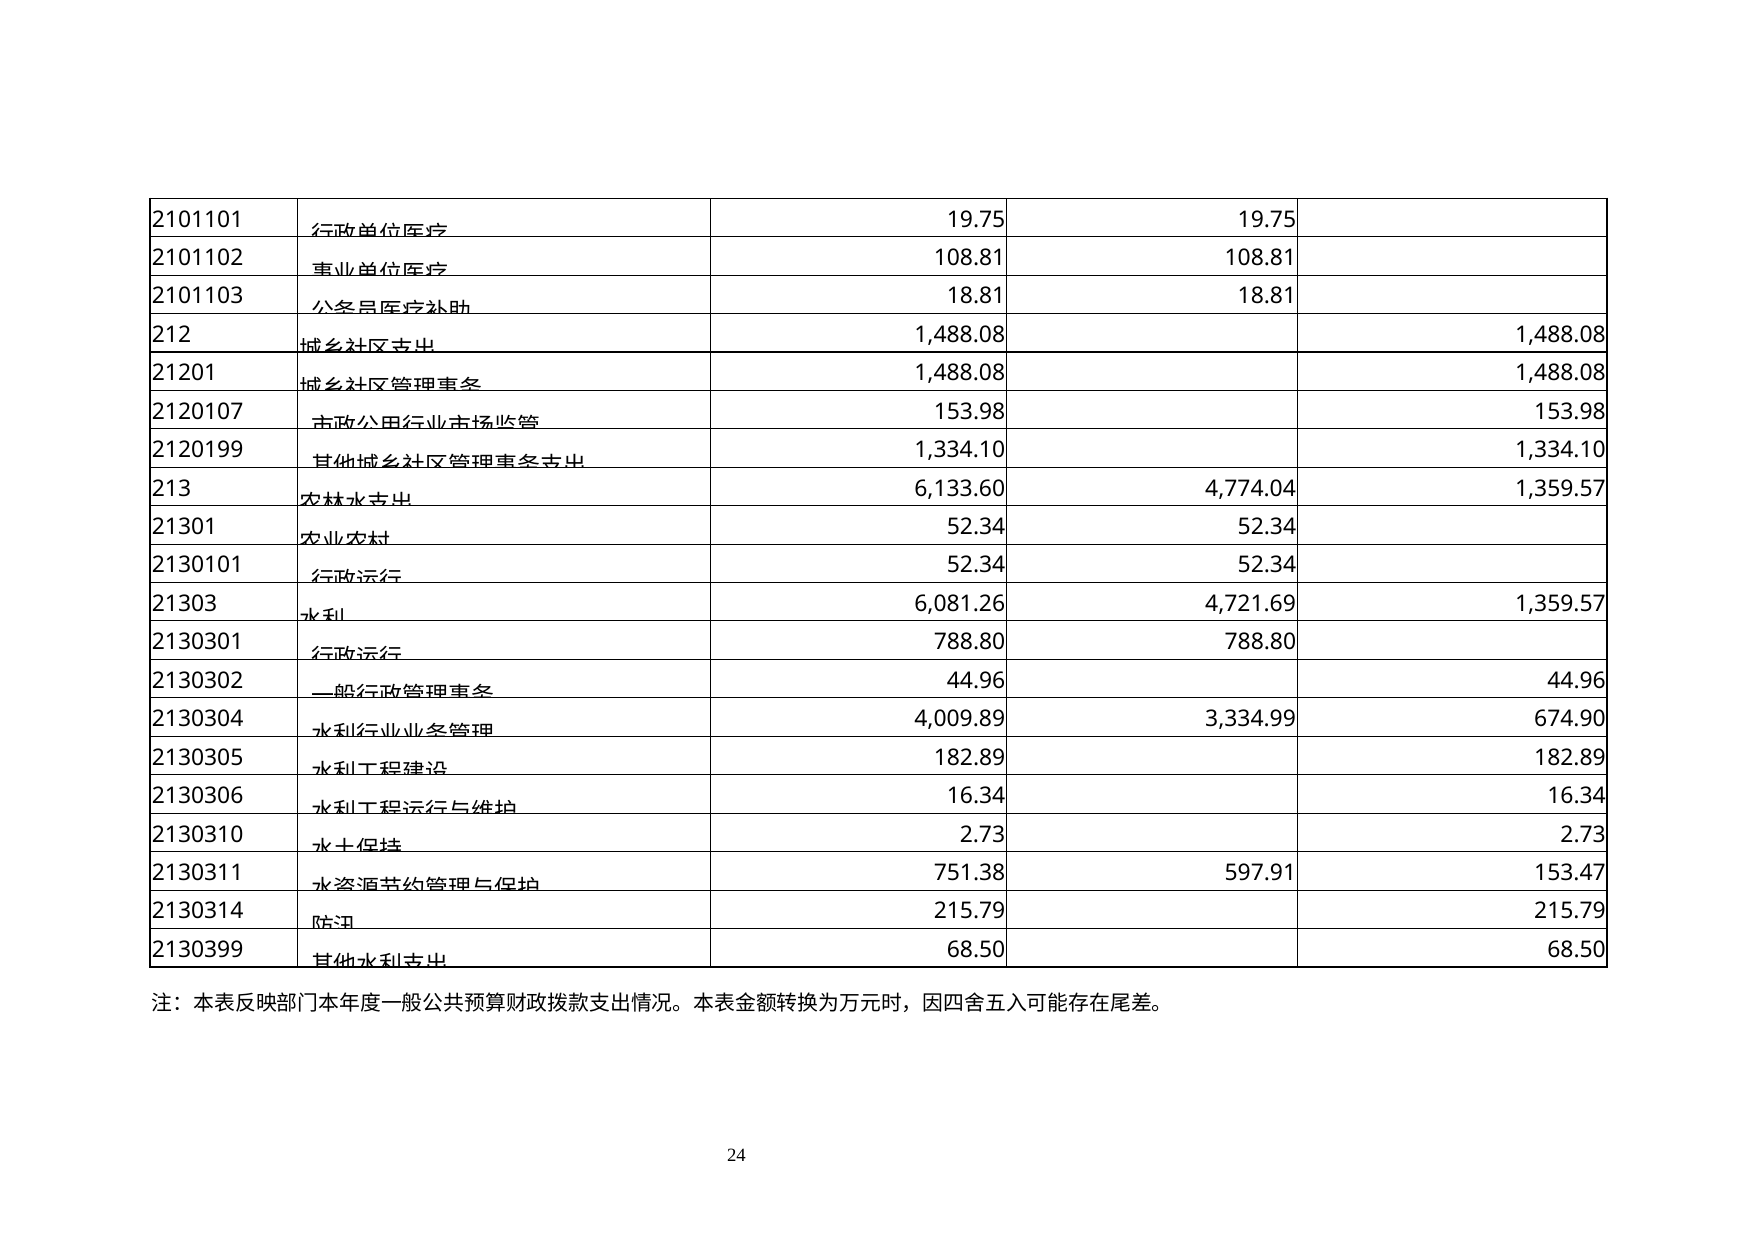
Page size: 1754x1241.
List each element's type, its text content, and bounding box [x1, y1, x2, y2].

table_cell [1007, 353, 1297, 390]
table_cell 2130311 [151, 852, 297, 889]
table_cell [1298, 506, 1606, 543]
table_cell [1007, 737, 1297, 774]
table_cell 2130399 [151, 929, 297, 966]
table_cell [1007, 660, 1297, 697]
table_cell [1007, 775, 1297, 813]
table_cell 212 [151, 314, 297, 351]
table_cell [1007, 814, 1297, 851]
table_cell 2130305 [151, 737, 297, 774]
table_cell 城乡社区管理事务 [298, 353, 710, 390]
table_cell [1007, 929, 1297, 966]
table_cell 注：本表反映部门本年度一般公共预算财政拨款支出情况。本表金额转换为万元时，因四舍五入可能存在尾差。 [150, 968, 1607, 1033]
table_cell [1007, 391, 1297, 428]
table_cell 1,488.08 [711, 353, 1006, 390]
table_cell 52.34 [711, 506, 1006, 543]
table_cell 水利工程建设 [298, 737, 710, 774]
table_cell 213 [151, 468, 297, 505]
table_cell 2101101 [151, 199, 297, 236]
table_cell 153.47 [1298, 852, 1606, 889]
table_cell 108.81 [1007, 237, 1297, 274]
table_cell 52.34 [1007, 545, 1297, 582]
table_cell 防汛 [298, 891, 710, 928]
table_cell 2130306 [151, 775, 297, 813]
table_cell 18.81 [1007, 276, 1297, 313]
table_cell 3,334.99 [1007, 698, 1297, 736]
table_cell 6,133.60 [711, 468, 1006, 505]
table_cell [1298, 276, 1606, 313]
table_cell 2130301 [151, 621, 297, 659]
table_cell 2130101 [151, 545, 297, 582]
table_cell 788.80 [1007, 621, 1297, 659]
table_cell 52.34 [711, 545, 1006, 582]
table_cell 68.50 [1298, 929, 1606, 966]
table_cell [1007, 891, 1297, 928]
table_cell 2130314 [151, 891, 297, 928]
table_cell 1,488.08 [711, 314, 1006, 351]
table_cell 行政单位医疗 [298, 199, 710, 236]
table_cell 674.90 [1298, 698, 1606, 736]
table_cell 52.34 [1007, 506, 1297, 543]
table_cell 2101103 [151, 276, 297, 313]
table_cell [1298, 621, 1606, 659]
table_cell 2130302 [151, 660, 297, 697]
table_cell 68.50 [711, 929, 1006, 966]
table_cell [1298, 237, 1606, 274]
table_cell 2.73 [711, 814, 1006, 851]
table_cell 19.75 [711, 199, 1006, 236]
table_cell 44.96 [1298, 660, 1606, 697]
table_cell [1007, 314, 1297, 351]
table_cell 21201 [151, 353, 297, 390]
table_cell 公务员医疗补助 [298, 276, 710, 313]
table_cell 水资源节约管理与保护 [298, 852, 710, 889]
table_cell 16.34 [711, 775, 1006, 813]
table_cell [1298, 545, 1606, 582]
table_cell 水土保持 [298, 814, 710, 851]
table_cell 1,334.10 [711, 429, 1006, 467]
table_cell 597.91 [1007, 852, 1297, 889]
table_cell 751.38 [711, 852, 1006, 889]
table_cell 19.75 [1007, 199, 1297, 236]
table_cell 21301 [151, 506, 297, 543]
table_cell 2130304 [151, 698, 297, 736]
table_cell 2120107 [151, 391, 297, 428]
table_cell 水利工程运行与维护 [298, 775, 710, 813]
table_cell 城乡社区支出 [298, 314, 710, 351]
table_cell 1,359.57 [1298, 583, 1606, 620]
table_cell 153.98 [1298, 391, 1606, 428]
table_cell 182.89 [1298, 737, 1606, 774]
table_cell 44.96 [711, 660, 1006, 697]
table_cell 6,081.26 [711, 583, 1006, 620]
table_cell 4,721.69 [1007, 583, 1297, 620]
table_cell 2130310 [151, 814, 297, 851]
table_cell 18.81 [711, 276, 1006, 313]
table_cell 一般行政管理事务 [298, 660, 710, 697]
table_cell 事业单位医疗 [298, 237, 710, 274]
table_cell 2.73 [1298, 814, 1606, 851]
table_cell 其他水利支出 [298, 929, 710, 966]
table_cell 其他城乡社区管理事务支出 [298, 429, 710, 467]
table_cell 4,774.04 [1007, 468, 1297, 505]
table_cell 21303 [151, 583, 297, 620]
table_cell 农林水支出 [298, 468, 710, 505]
table_cell 行政运行 [298, 545, 710, 582]
table_cell 水利 [298, 583, 710, 620]
table_cell 1,488.08 [1298, 353, 1606, 390]
table_cell 153.98 [711, 391, 1006, 428]
table_cell 108.81 [711, 237, 1006, 274]
table_cell 1,359.57 [1298, 468, 1606, 505]
table_cell 1,334.10 [1298, 429, 1606, 467]
table_cell [1298, 199, 1606, 236]
table_cell 4,009.89 [711, 698, 1006, 736]
table_cell 2120199 [151, 429, 297, 467]
table_cell [1007, 429, 1297, 467]
table_cell 215.79 [711, 891, 1006, 928]
table_cell 农业农村 [298, 506, 710, 543]
table_cell 16.34 [1298, 775, 1606, 813]
table_cell 215.79 [1298, 891, 1606, 928]
table_cell 2101102 [151, 237, 297, 274]
table_cell 1,488.08 [1298, 314, 1606, 351]
table_cell 行政运行 [298, 621, 710, 659]
table_cell 182.89 [711, 737, 1006, 774]
table_cell 水利行业业务管理 [298, 698, 710, 736]
table_cell 788.80 [711, 621, 1006, 659]
table_cell 市政公用行业市场监管 [298, 391, 710, 428]
